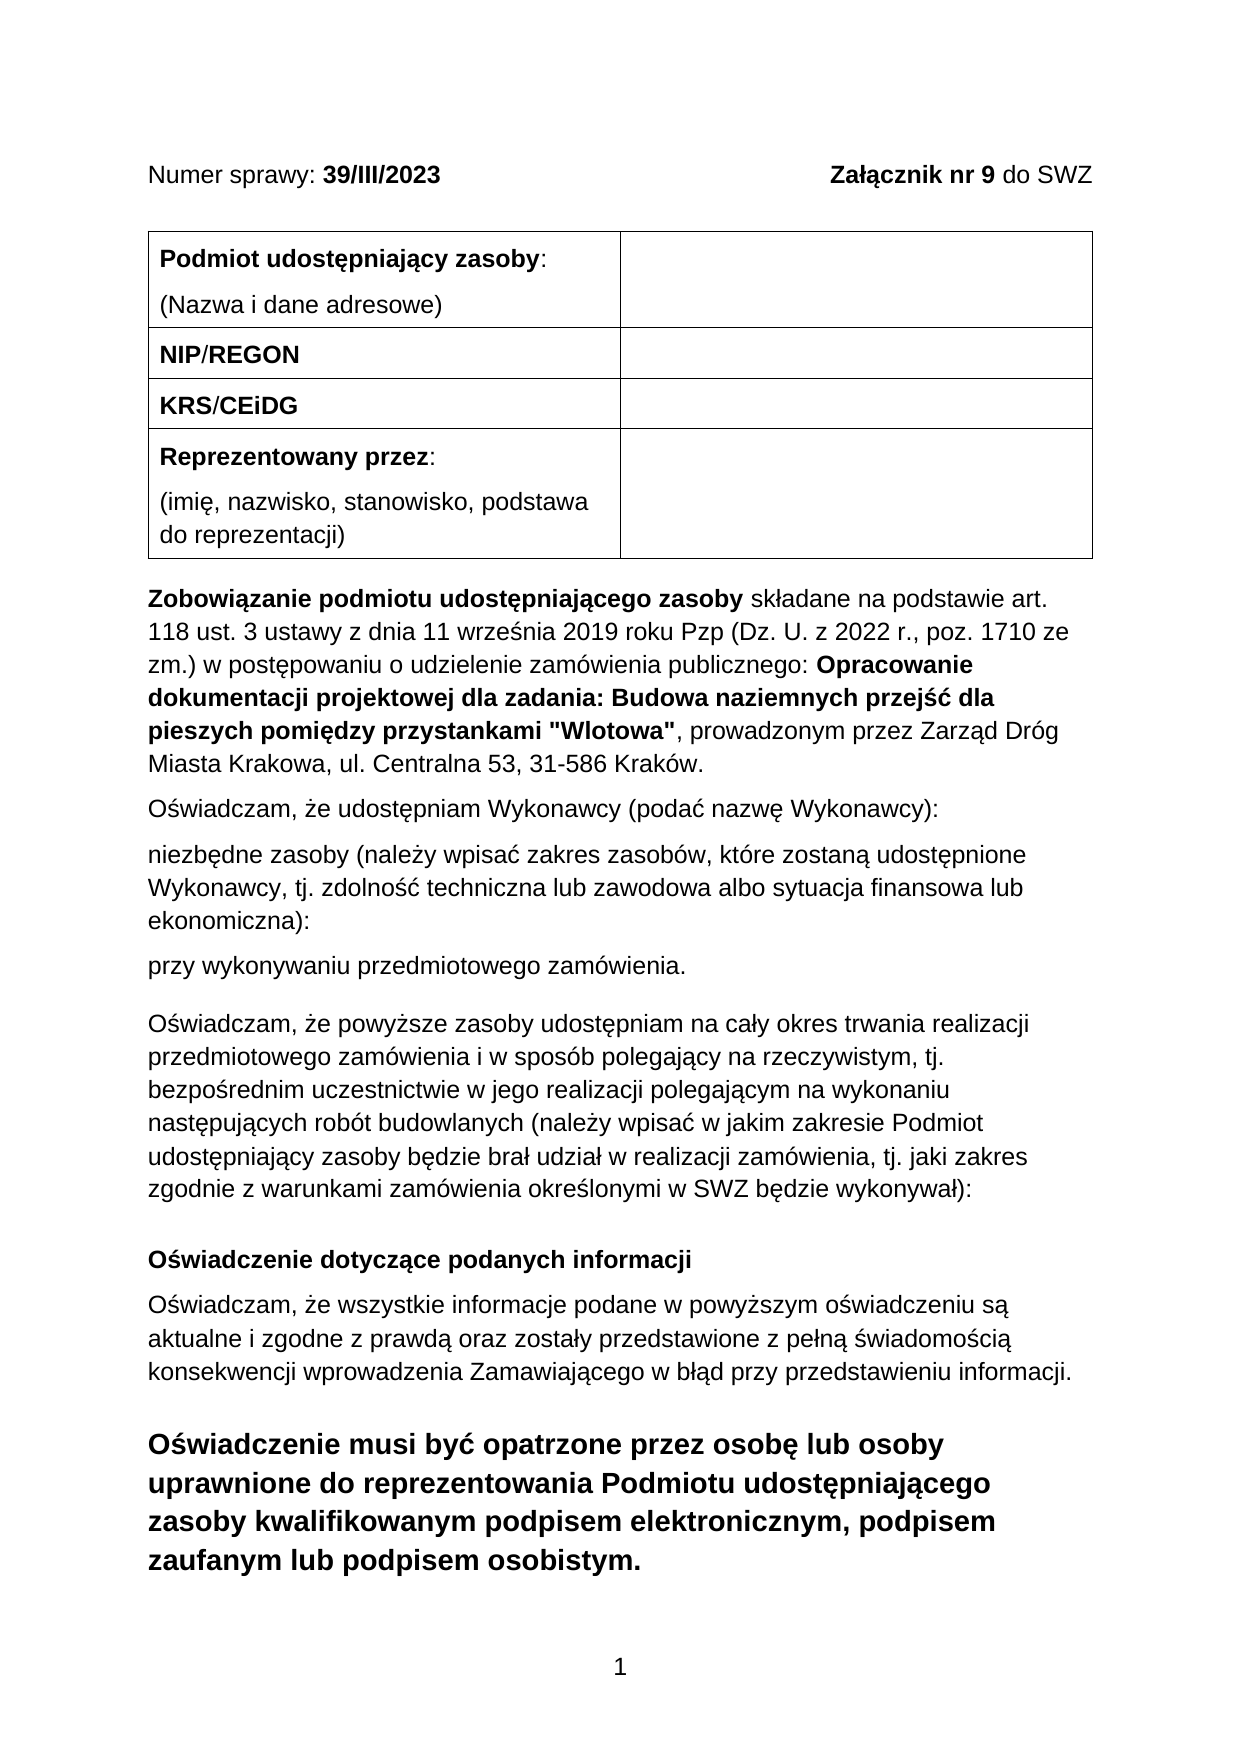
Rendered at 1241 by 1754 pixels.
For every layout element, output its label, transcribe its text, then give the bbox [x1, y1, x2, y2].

text niezbędne zasoby (należy wpisać zakres zasobów, które zostaną udostępnione Wykonawcy, tj. zdolność techniczna lub zawodowa albo sytuacja finansowa lub ekonomiczna): [148, 840, 1093, 934]
table_cell KRS/CEiDG [149, 379, 620, 428]
table_header Podmiot udostępniający zasoby: (Nazwa i dane adresowe) [149, 232, 620, 327]
table_cell [621, 328, 1092, 378]
text przy wykonywaniu przedmiotowego zamówienia. [148, 951, 1093, 980]
text Oświadczenie musi być opatrzone przez osobę lub osoby uprawnione do reprezentowania Podmiotu udostępniającego zasoby kwalifikowanym podpisem elektronicznym, podpisem zaufanym lub podpisem osobistym. [148, 1427, 1093, 1576]
table_header [621, 232, 1092, 327]
text Numer sprawy: 39/III/2023 Załącznik nr 9 do SWZ [148, 160, 1093, 189]
table_cell NIP/REGON [149, 328, 620, 378]
table_cell Reprezentowany przez: (imię, nazwisko, stanowisko, podstawa do reprezentacji) [149, 429, 620, 558]
text Oświadczam, że wszystkie informacje podane w powyższym oświadczeniu są aktualne i zgodne z prawdą oraz zostały przedstawione z pełną świadomością konsekwencji wprowadzenia Zamawiającego w błąd przy przedstawieniu informacji. [148, 1291, 1093, 1385]
table_cell [621, 379, 1092, 428]
table_cell [621, 429, 1092, 558]
text Oświadczam, że udostępniam Wykonawcy (podać nazwę Wykonawcy): [148, 794, 1093, 823]
text Oświadczam, że powyższe zasoby udostępniam na cały okres trwania realizacji przedmiotowego zamówienia i w sposób polegający na rzeczywistym, tj. bezpośrednim uczestnictwie w jego realizacji polegającym na wykonaniu następujących robót budowlanych (należy wpisać w jakim zakresie Podmiot udostępniający zasoby będzie brał udział w realizacji zamówienia, tj. jaki zakres zgodnie z warunkami zamówienia określonymi w SWZ będzie wykonywał): [148, 1009, 1093, 1203]
text Zobowiązanie podmiotu udostępniającego zasoby składane na podstawie art. 118 ust. 3 ustawy z dnia 11 września 2019 roku Pzp (Dz. U. z 2022 r., poz. 1710 ze zm.) w postępowaniu o udzielenie zamówienia publicznego: Opracowanie dokumentacji projektowej dla zadania: Budowa naziemnych przejść dla pieszych pomiędzy przystankami "Wlotowa", prowadzonym przez Zarząd Dróg Miasta Krakowa, ul. Centralna 53, 31-586 Kraków. [148, 584, 1093, 777]
text Oświadczenie dotyczące podanych informacji [148, 1245, 1093, 1274]
